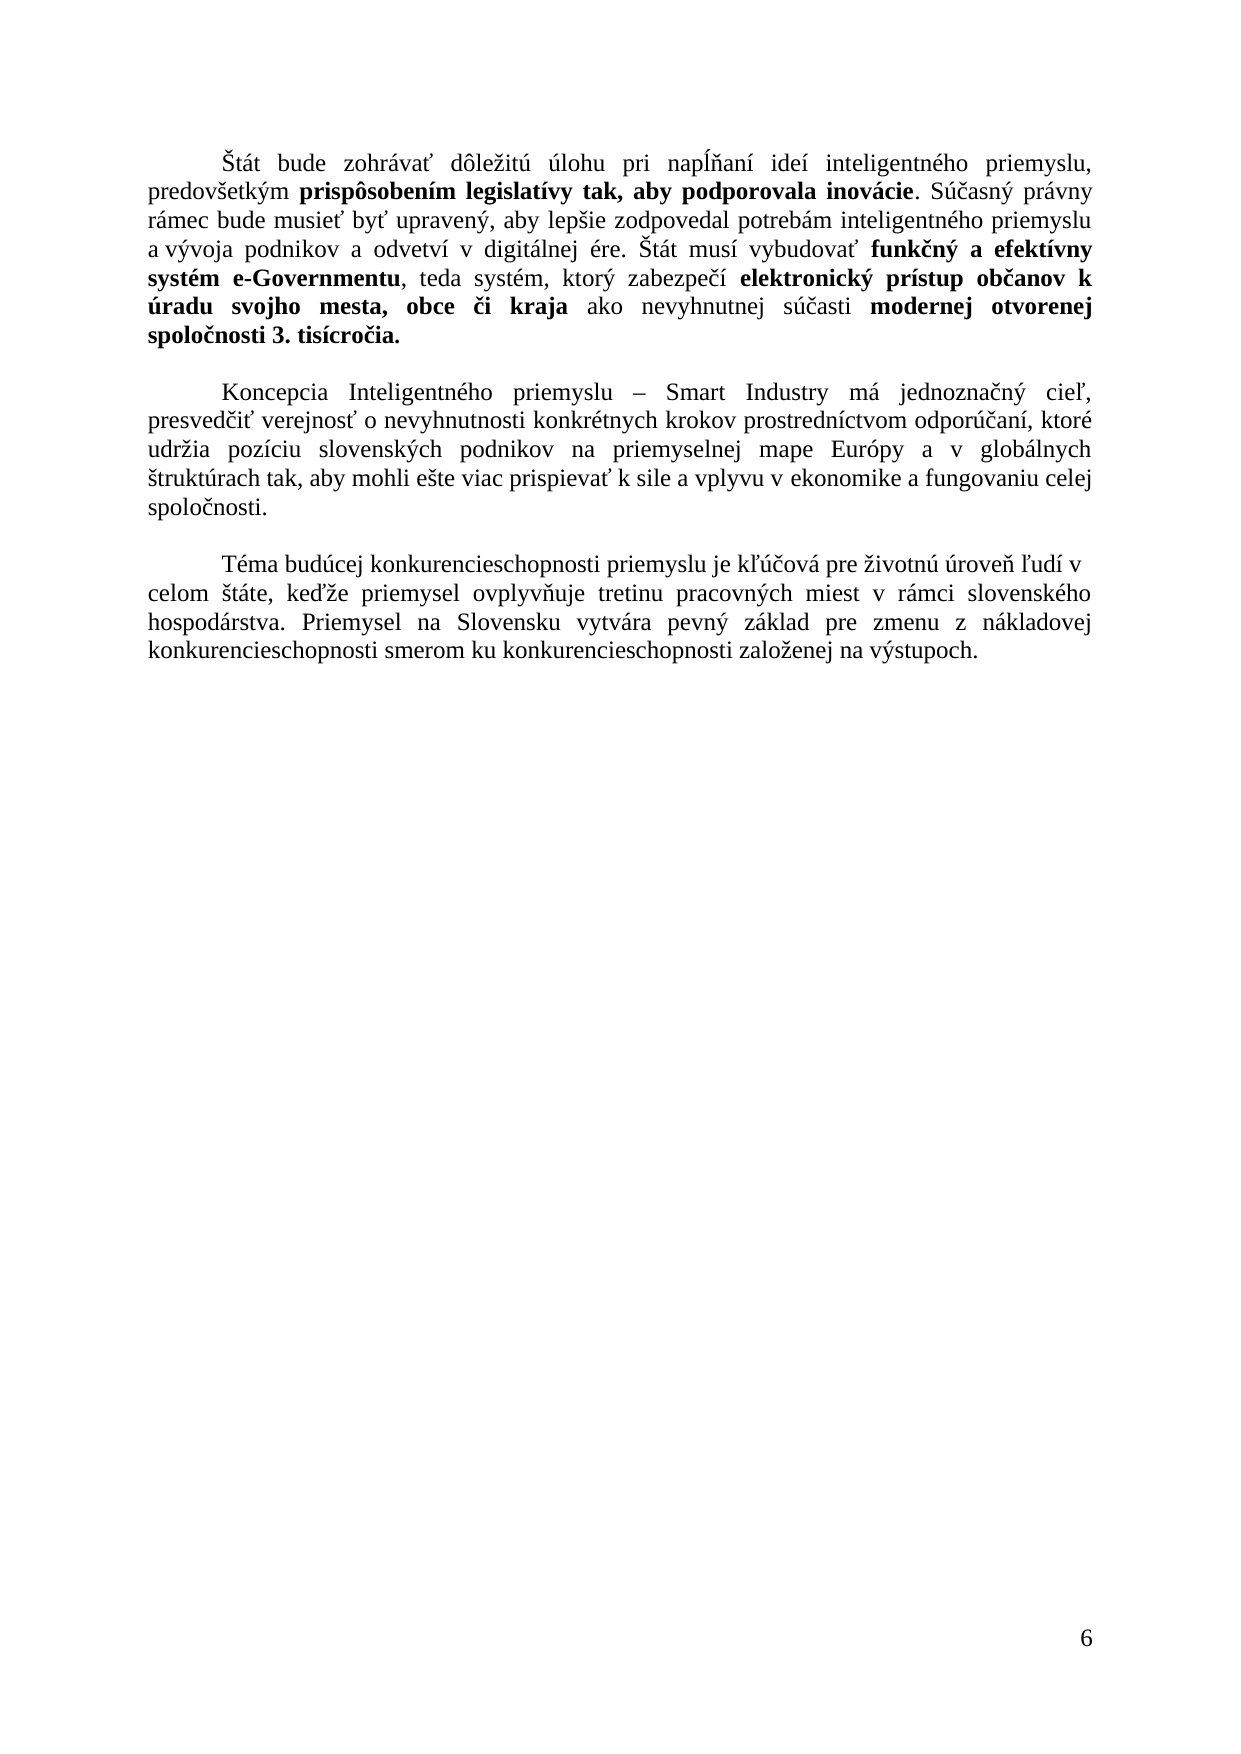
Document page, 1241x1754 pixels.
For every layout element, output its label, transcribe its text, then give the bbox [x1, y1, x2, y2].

text Štát bude zohrávať dôležitú úlohu pri napĺňaní ideí inteligentného priemyslu, predovšetkým prispôsobením legislatívy tak, aby podporovala inovácie. Súčasný právny rámec bude musieť byť upravený, aby lepšie zodpovedal potrebám inteligentného priemyslu a vývoja podnikov a odvetví v digitálnej ére. Štát musí vybudovať funkčný a efektívny systém e-Governmentu, teda systém, ktorý zabezpečí elektronický prístup občanov k úradu svojho mesta, obce či kraja ako nevyhnutnej súčasti modernej otvorenej spoločnosti 3. tisícročia. [148, 148, 1093, 349]
text Téma budúcej konkurencieschopnosti priemyslu je kľúčová pre životnú úroveň ľudí v celom štáte, keďže priemysel ovplyvňuje tretinu pracovných miest v rámci slovenského hospodárstva. Priemysel na Slovensku vytvára pevný základ pre zmenu z nákladovej konkurencieschopnosti smerom ku konkurencieschopnosti založenej na výstupoch. [148, 549, 1093, 664]
text Koncepcia Inteligentného priemyslu – Smart Industry má jednoznačný cieľ, presvedčiť verejnosť o nevyhnutnosti konkrétnych krokov prostredníctvom odporúčaní, ktoré udržia pozíciu slovenských podnikov na priemyselnej mape Európy a v globálnych štruktúrach tak, aby mohli ešte viac prispievať k sile a vplyvu v ekonomike a fungovaniu celej spoločnosti. [148, 377, 1093, 521]
